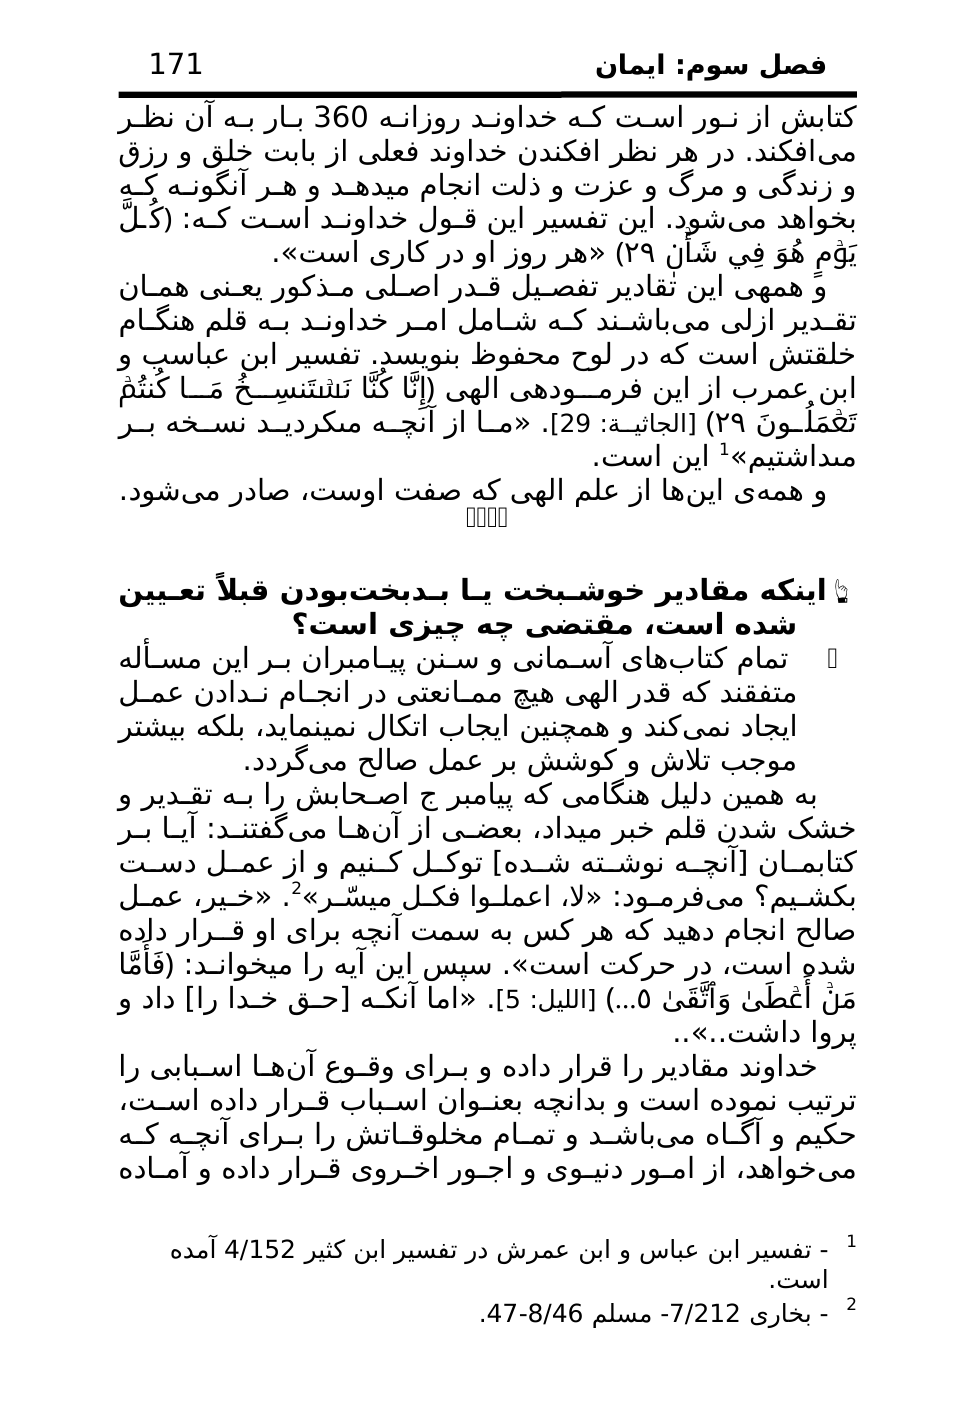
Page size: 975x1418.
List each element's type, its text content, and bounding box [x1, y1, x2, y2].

text تمام کتاب‌های آسمانی و سنن پیامبران بر این مسأله متفقند که قدر الهی هیچ ممانعتی در انجام ندادن عمل ایجاد نمی‌کند و همچنین ایجاب اتکال نمینماید، بلکه بیشتر موجب تلاش و کوشش بر عمل صالح می‌گردد. [118, 642, 827, 777]
text و همه‌ی این‌ها از علم الهی که صفت اوست، صادر می‌شود. [118, 473, 857, 507]
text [118, 1049, 857, 1185]
text به همین دلیل هنگامی که پیامبر ج اصحابش را به تقدیر و خشک شدن قلم خبر میداد، بعضی از آن‌ها می‌گفتند: آیا بر کتابمان [آنچه نوشته شده] توکل کنیم و از عمل دست بکشیم؟ می‌فرمود: «لا، اعملوا فکل ميسّر». «خیر، عمل صالح انجام دهید که هر کس به سمت آنچه برای او قرار داده شده است، در حرکت است». سپس این آیه را میخواند: ﴿فَأَمَّا مَنۡ أَعۡطَىٰ وَٱتَّقَىٰ ٥...﴾ [الليل: 5]. «اما آنکه [حق خدا را] داد و پروا داشت..».. [118, 777, 857, 1049]
text و همهی این تقادیر تفصیل قدر اصلی مذکور یعنی همان تقدیر ازلی می‌باشند که شامل امر خداوند به قلم هنگام خلقتش است که در لوح محفوظ بنویسد. تفسیر ابن عباسب و ابن عمرب از این فرمودهی الهی ﴿إِنَّا كُنَّا نَسۡتَنسِخُ مَا كُنتُمۡ تَعۡمَلُونَ ٢٩﴾ [الجاثية: 29]. «ما از آنچه مى‏کردید نسخه بر مى‏داشتیم» این است. [118, 270, 857, 473]
text اينكه مقادير خوشبخت يا بدبخت‌بودن قبلاً تعيين شده است، مقتضی چه چيزی است؟ [118, 574, 827, 642]
text «یکی از مخلوقات الهی لوح محفوظ است که از گوهر سفید رنگ است. زمینه آن از یاقوت قرمز و قلمش نور و کتابش از نور است که خداوند روزانه 360 بار به آن نظر می‌افکند. در هر نظر افکندن خداوند فعلی از بابت خلق و رزق و زندگی و مرگ و عزت و ذلت انجام میدهد و هر آنگونه که بخواهد می‌شود. این تفسیر این قول خداوند است که: ﴿كُلَّ يَوۡمٍ هُوَ فِي شَأۡنٖ ٢٩﴾ «هر روز او در کارى است». [118, 100, 857, 270]
